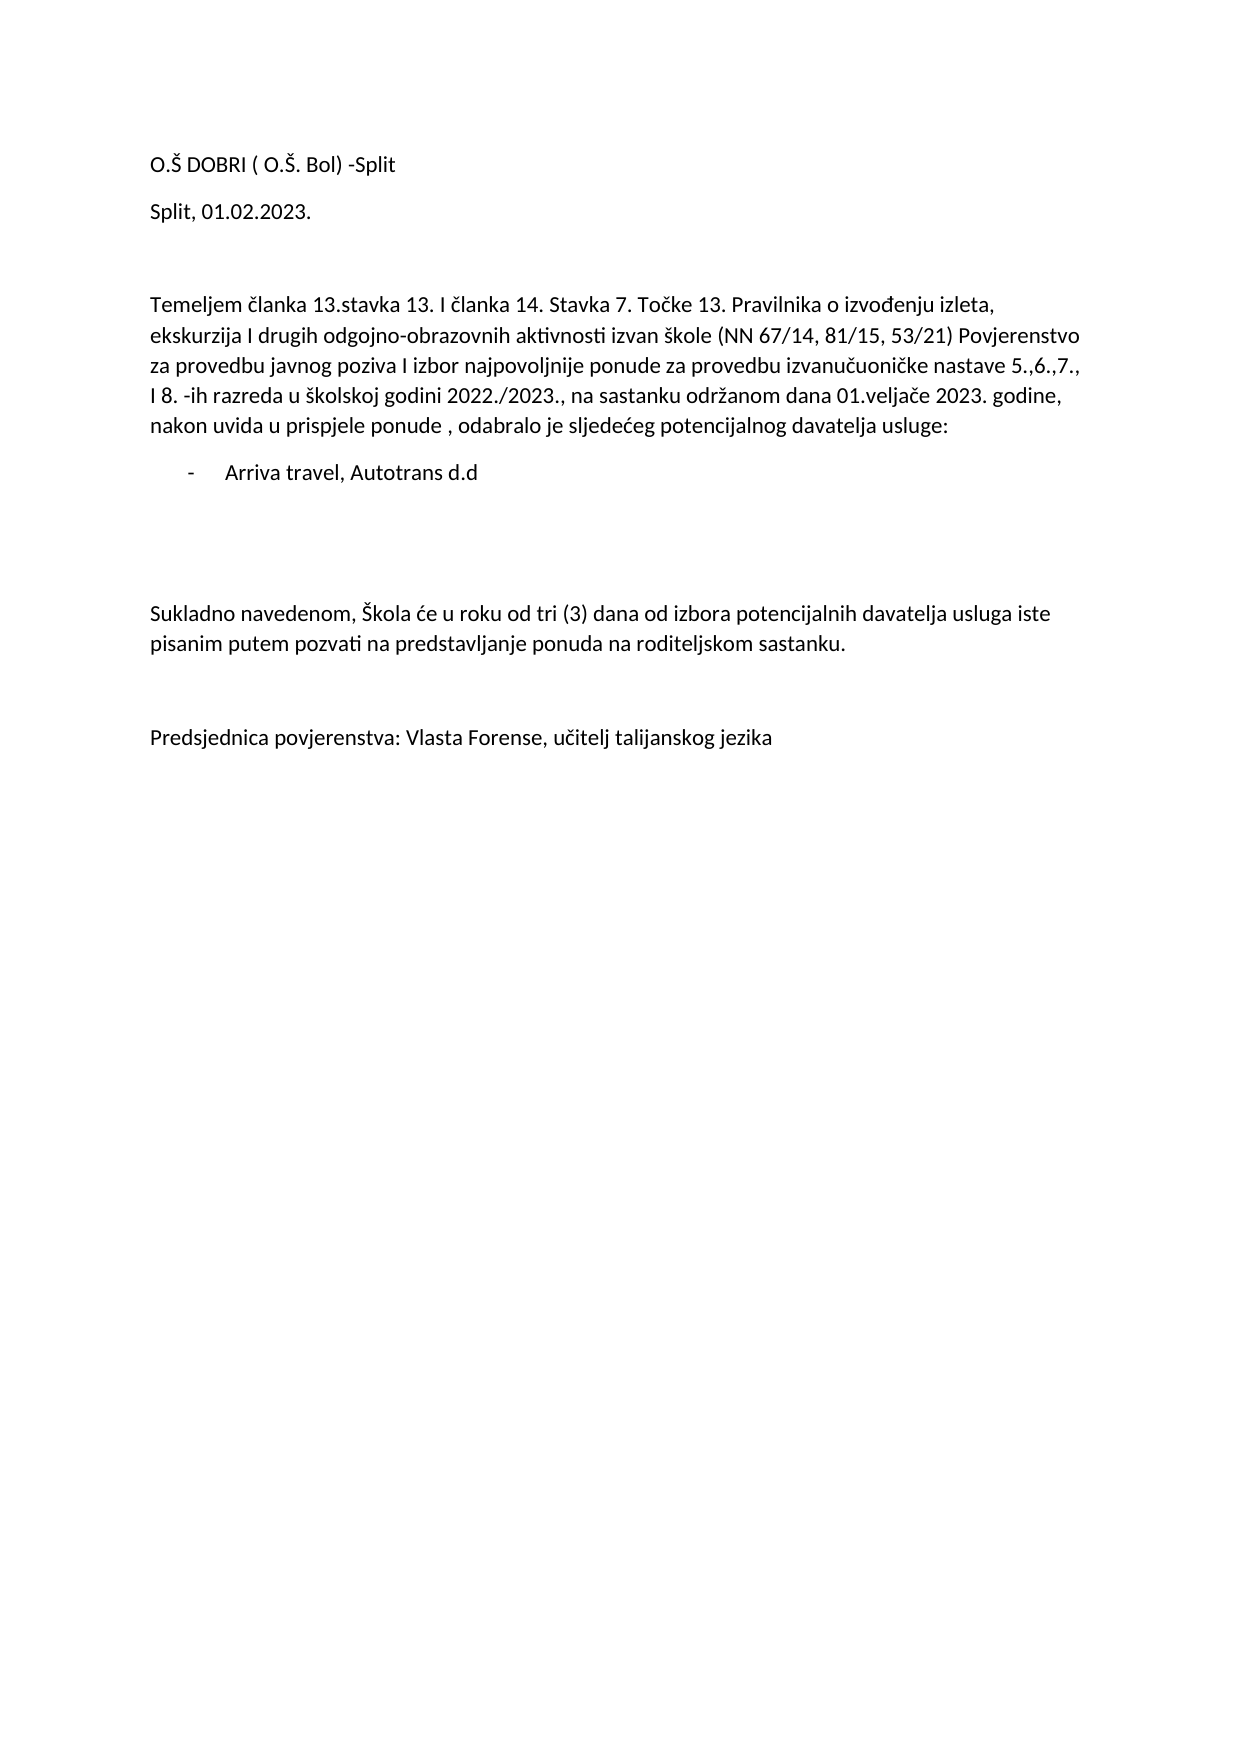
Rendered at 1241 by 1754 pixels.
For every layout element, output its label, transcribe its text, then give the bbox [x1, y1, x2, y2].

list Arriva travel, Autotrans d.d [187, 458, 1090, 486]
text Predsjednica povjerenstva: Vlasta Forense, učitelj talijanskog jezika [150, 723, 1090, 751]
text Sukladno navedenom, Škola će u roku od tri (3) dana od izbora potencijalnih davatelja usluga iste pisanim putem pozvati na predstavljanje ponuda na roditeljskom sastanku. [150, 599, 1090, 657]
text Split, 01.02.2023. [150, 197, 1090, 225]
text O.Š DOBRI ( O.Š. Bol) -Split [150, 150, 1090, 178]
text Temeljem članka 13.stavka 13. I članka 14. Stavka 7. Točke 13. Pravilnika o izvođenju izleta, ekskurzija I drugih odgojno-obrazovnih aktivnosti izvan škole (NN 67/14, 81/15, 53/21) Povjerenstvo za provedbu javnog poziva I izbor najpovoljnije ponude za provedbu izvanučuoničke nastave 5.,6.,7., I 8. -ih razreda u školskoj godini 2022./2023., na sastanku održanom dana 01.veljače 2023. godine, nakon uvida u prispjele ponude , odabralo je sljedećeg potencijalnog davatelja usluge: [150, 291, 1090, 439]
